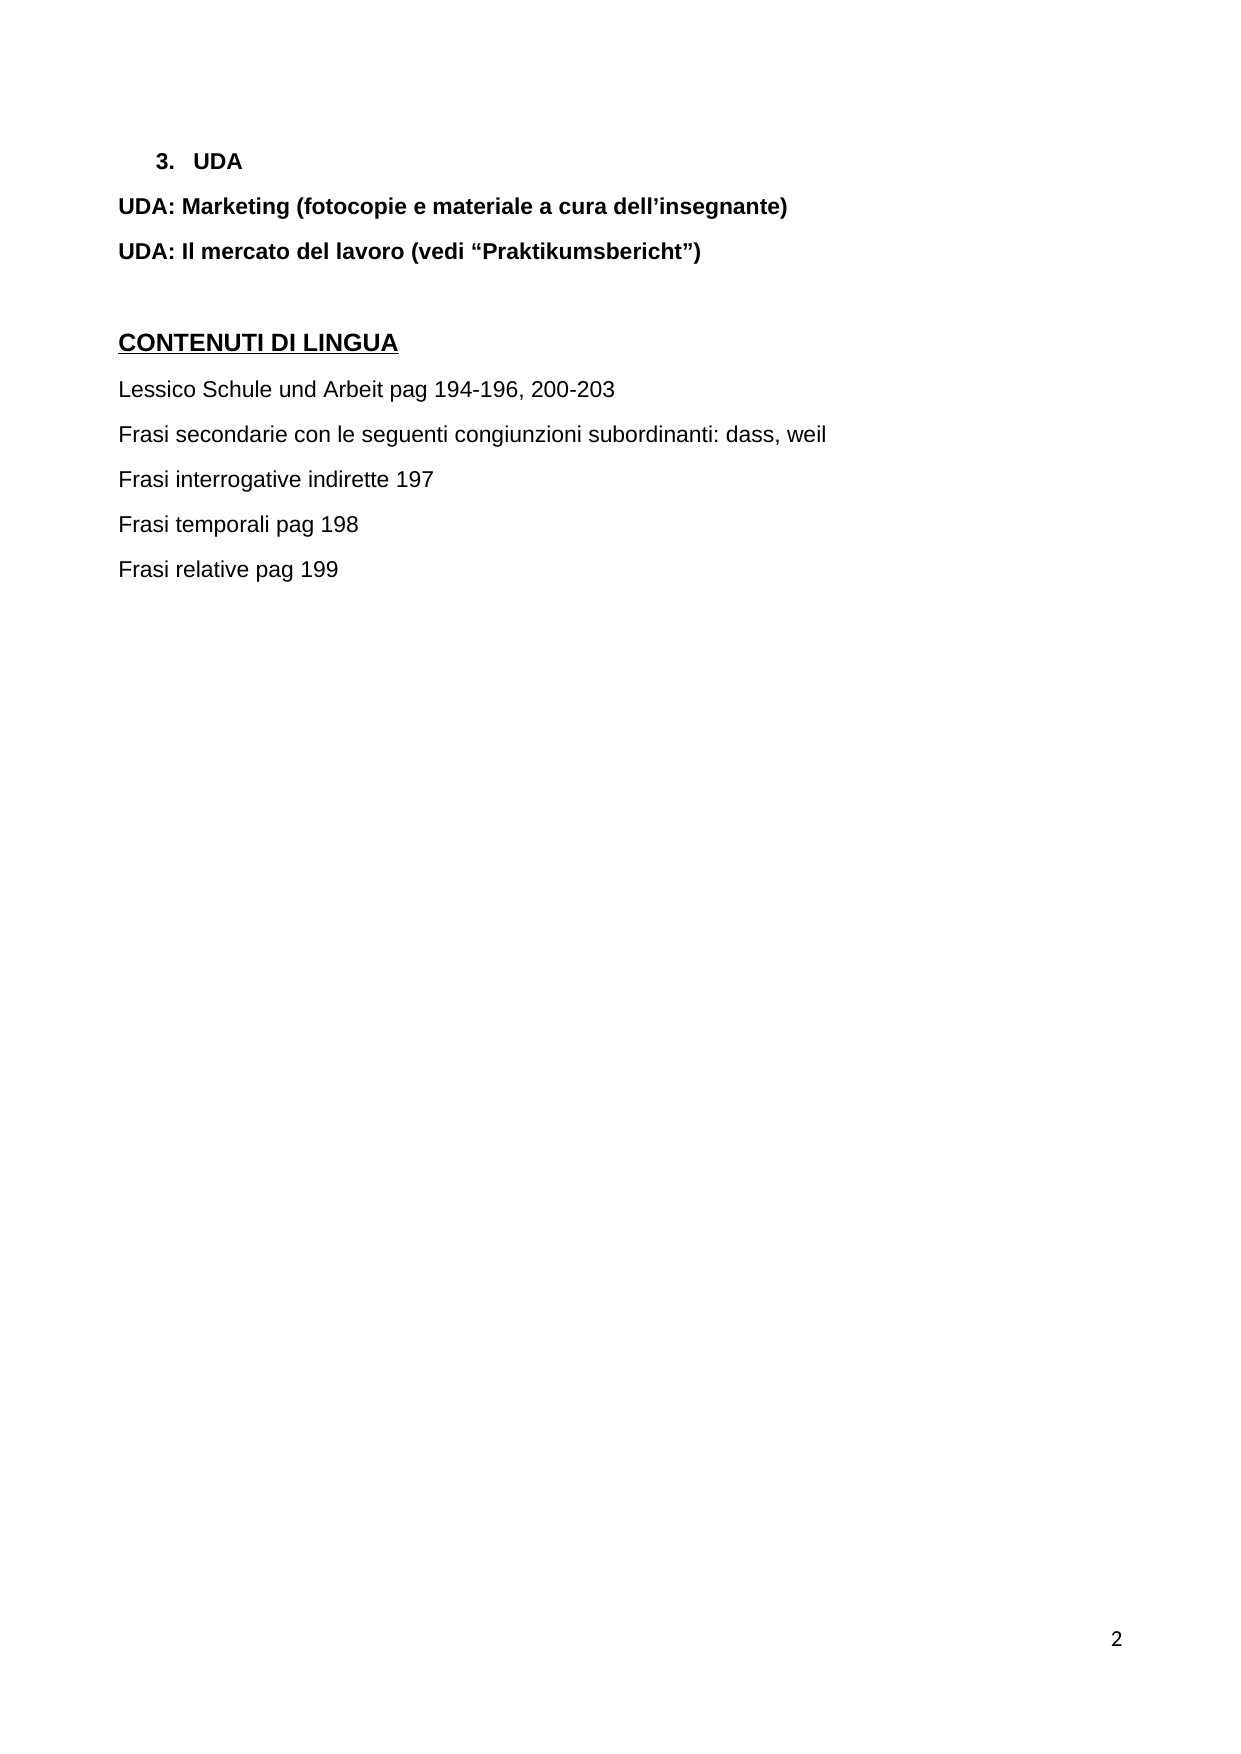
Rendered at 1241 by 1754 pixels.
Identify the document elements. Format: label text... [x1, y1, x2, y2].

text Lessico Schule und Arbeit pag 194-196, 200-203 [118, 376, 1122, 402]
text UDA: Marketing (fotocopie e materiale a cura dell’insegnante) [118, 193, 1122, 219]
text CONTENUTI DI LINGUA [118, 328, 1122, 357]
list UDA [156, 148, 1122, 174]
text Frasi interrogative indirette 197 [118, 466, 1122, 492]
text Frasi temporali pag 198 [118, 511, 1122, 537]
text Frasi relative pag 199 [118, 556, 1122, 582]
text UDA: Il mercato del lavoro (vedi “Praktikumsbericht”) [118, 238, 1122, 264]
text Frasi secondarie con le seguenti congiunzioni subordinanti: dass, weil [118, 421, 1122, 447]
